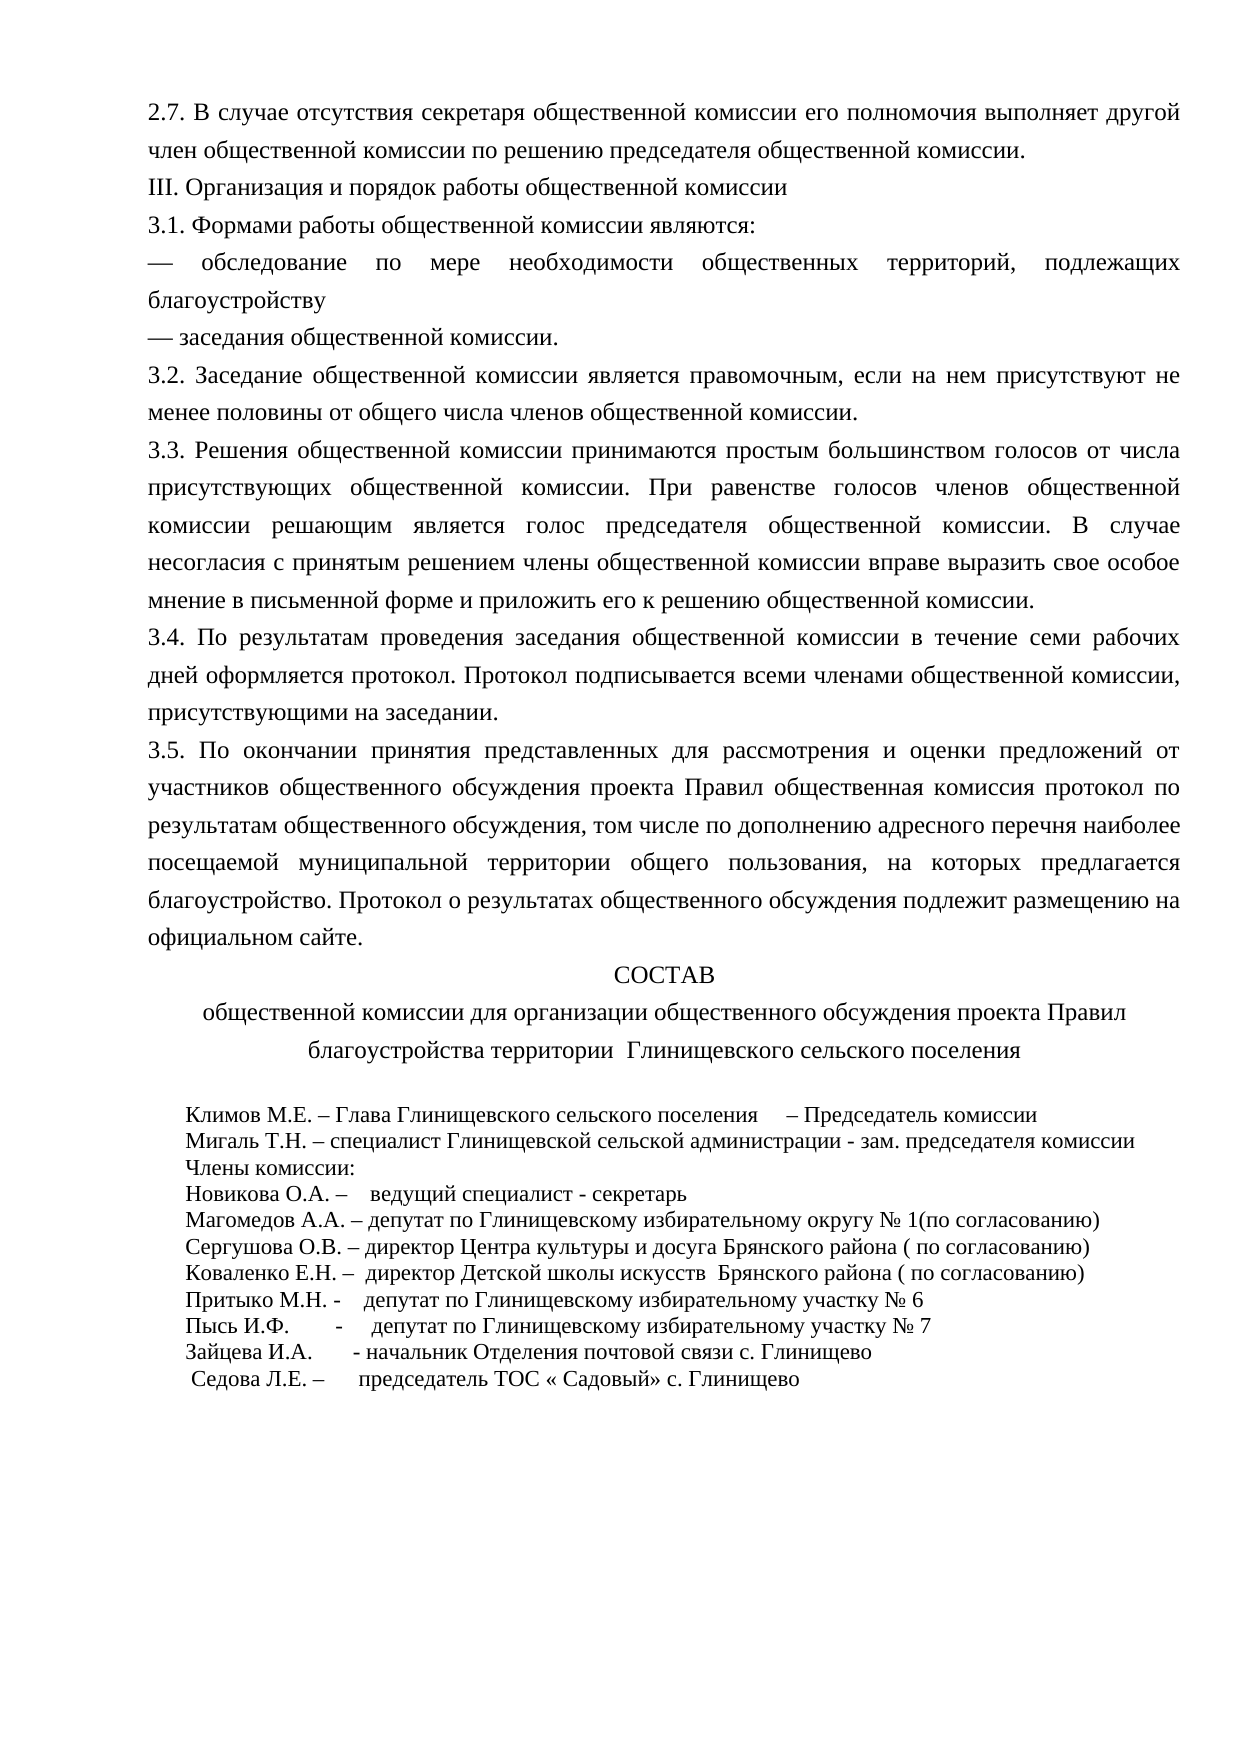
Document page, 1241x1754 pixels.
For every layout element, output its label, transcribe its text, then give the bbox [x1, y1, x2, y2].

text 3.2. Заседание общественной комиссии является правомочным, если на нем присутствуют не менее половины от общего числа членов общественной комиссии. [148, 351, 1181, 426]
text — заседания общественной комиссии. [148, 314, 1181, 351]
text Магомедов А.А. – депутат по Глинищевскому избирательному округу № 1(по согласованию) [148, 1207, 1181, 1233]
text 3.3. Решения общественной комиссии принимаются простым большинством голосов от числа присутствующих общественной комиссии. При равенстве голосов членов общественной комиссии решающим является голос председателя общественной комиссии. В случае несогласия с принятым решением члены общественной комиссии вправе выразить свое особое мнение в письменной форме и приложить его к решению общественной комиссии. [148, 426, 1181, 614]
text Сергушова О.В. – директор Центра культуры и досуга Брянского района ( по согласованию) [148, 1233, 1181, 1259]
text общественной комиссии для организации общественного обсуждения проекта Правил благоустройства территории Глинищевского сельского поселения [148, 989, 1181, 1064]
text 2.7. В случае отсутствия секретаря общественной комиссии его полномочия выполняет другой член общественной комиссии по решению председателя общественной комиссии. [148, 89, 1181, 164]
text 3.4. По результатам проведения заседания общественной комиссии в течение семи рабочих дней оформляется протокол. Протокол подписывается всеми членами общественной комиссии, присутствующими на заседании. [148, 614, 1181, 726]
text 3.1. Формами работы общественной комиссии являются: [148, 201, 1181, 239]
text Климов М.Е. – Глава Глинищевского сельского поселения – Председатель комиссии [148, 1101, 1181, 1127]
text Пысь И.Ф. - депутат по Глинищевскому избирательному участку № 7 [148, 1312, 1181, 1338]
text Седова Л.Е. – председатель ТОС « Садовый» с. Глинищево [148, 1365, 1181, 1391]
text Коваленко Е.Н. – директор Детской школы искусств Брянского района ( по согласованию) [148, 1259, 1181, 1286]
text — обследование по мере необходимости общественных территорий, подлежащих благоустройству [148, 239, 1181, 314]
text Новикова О.А. – ведущий специалист - секретарь [148, 1180, 1181, 1207]
text 3.5. По окончании принятия представленных для рассмотрения и оценки предложений от участников общественного обсуждения проекта Правил общественная комиссия протокол по результатам общественного обсуждения, том числе по дополнению адресного перечня наиболее посещаемой муниципальной территории общего пользования, на которых предлагается благоустройство. Протокол о результатах общественного обсуждения подлежит размещению на официальном сайте. [148, 726, 1181, 951]
text Притыко М.Н. - депутат по Глинищевскому избирательному участку № 6 [148, 1286, 1181, 1312]
text Мигаль Т.Н. – специалист Глинищевской сельской администрации - зам. председателя комиссии [148, 1127, 1181, 1154]
text Зайцева И.А. - начальник Отделения почтовой связи с. Глинищево [148, 1338, 1181, 1365]
text СОСТАВ [148, 951, 1181, 989]
text III. Организация и порядок работы общественной комиссии [148, 164, 1181, 201]
text Члены комиссии: [148, 1154, 1181, 1180]
